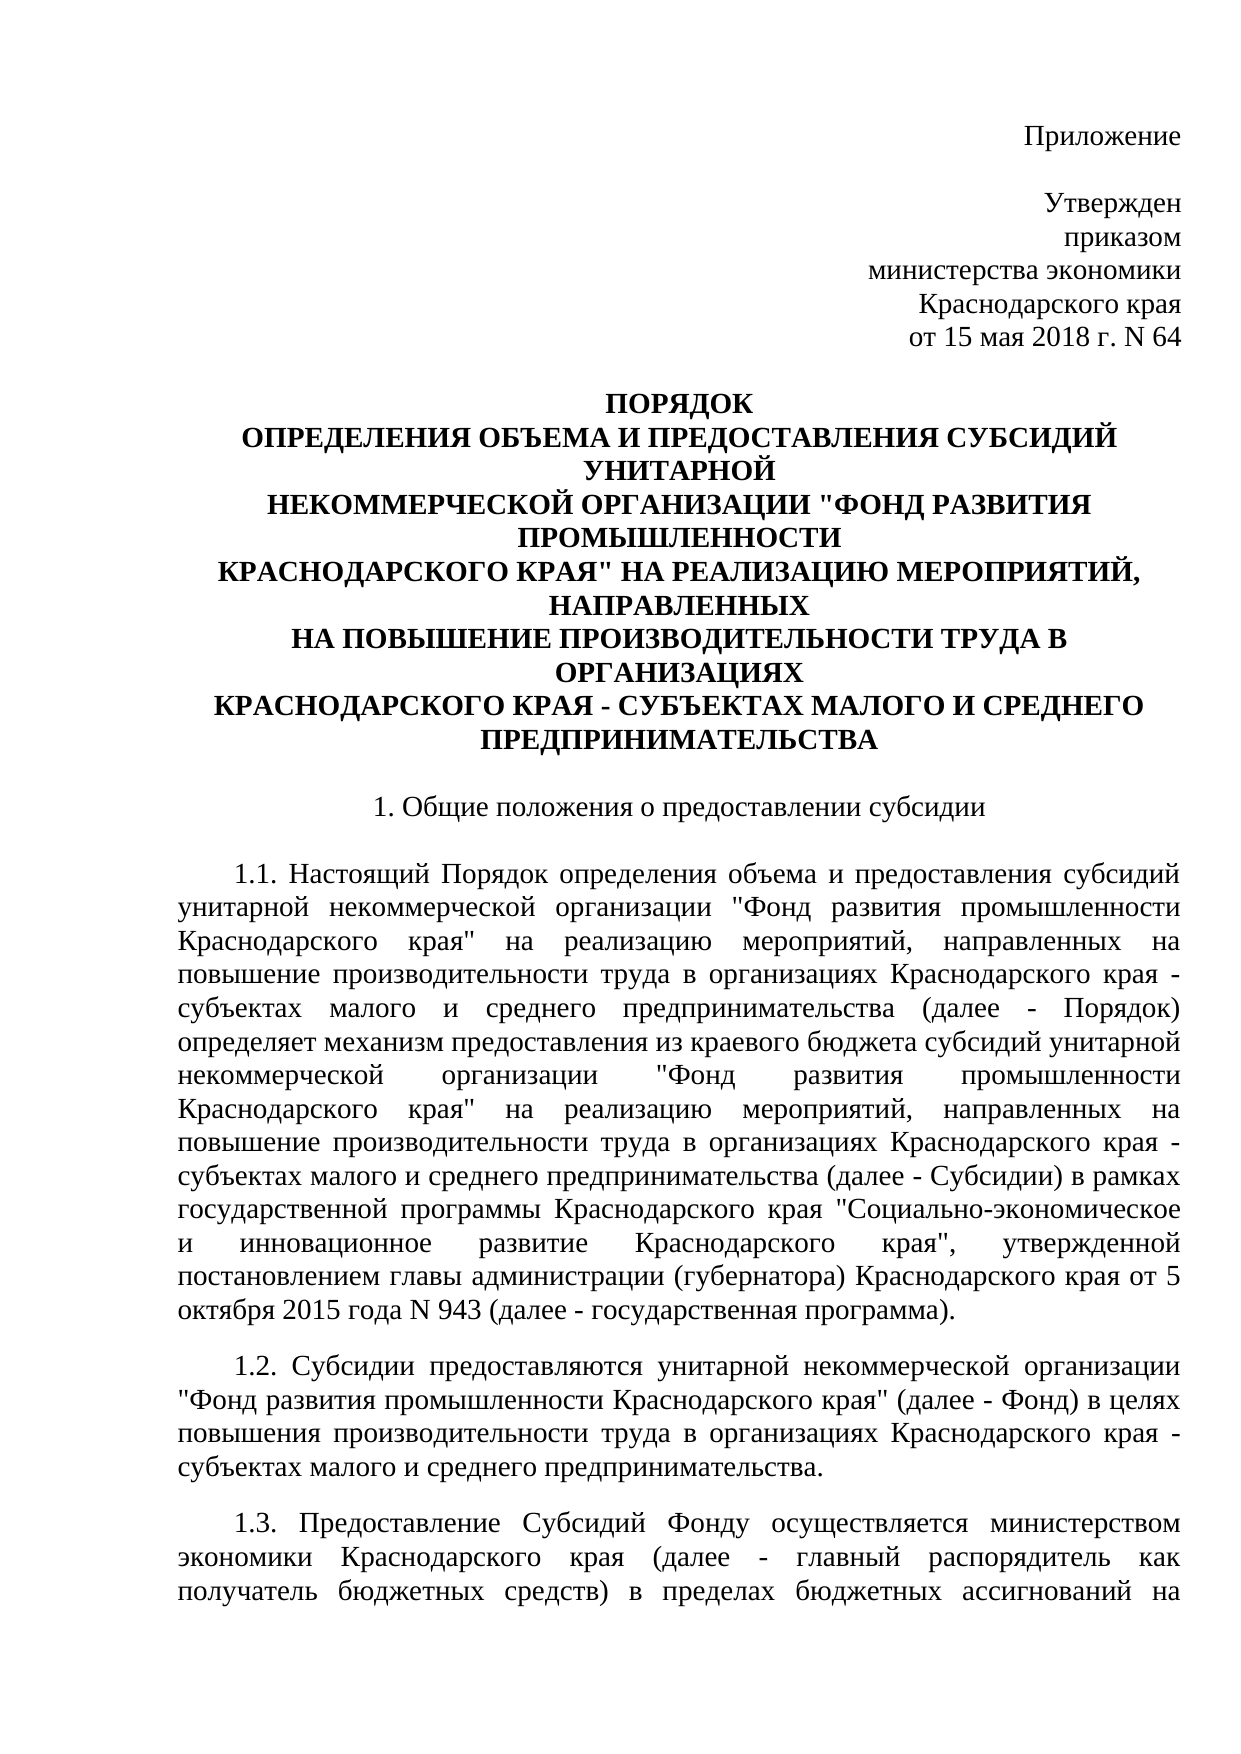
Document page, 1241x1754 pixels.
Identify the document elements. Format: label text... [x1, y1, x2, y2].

text министерства экономики [177, 252, 1181, 286]
text 1.2. Субсидии предоставляются унитарной некоммерческой организации "Фонд развития промышленности Краснодарского края" (далее - Фонд) в целях повышения производительности труда в организациях Краснодарского края - субъектах малого и среднего предпринимательства. [177, 1348, 1181, 1483]
text от 15 мая 2018 г. N 64 [177, 319, 1181, 353]
text Краснодарского края [177, 286, 1181, 319]
text ОПРЕДЕЛЕНИЯ ОБЪЕМА И ПРЕДОСТАВЛЕНИЯ СУБСИДИЙ УНИТАРНОЙ [177, 420, 1181, 487]
text 1.1. Настоящий Порядок определения объема и предоставления субсидий унитарной некоммерческой организации "Фонд развития промышленности Краснодарского края" на реализацию мероприятий, направленных на повышение производительности труда в организациях Краснодарского края - субъектах малого и среднего предпринимательства (далее - Порядок) определяет механизм предоставления из краевого бюджета субсидий унитарной некоммерческой организации "Фонд развития промышленности Краснодарского края" на реализацию мероприятий, направленных на повышение производительности труда в организациях Краснодарского края - субъектах малого и среднего предпринимательства (далее - Субсидии) в рамках государственной программы Краснодарского края "Социально-экономическое и инновационное развитие Краснодарского края", утвержденной постановлением главы администрации (губернатора) Краснодарского края от 5 октября 2015 года N 943 (далее - государственная программа). [177, 856, 1181, 1326]
text Приложение [177, 118, 1181, 152]
text приказом [177, 219, 1181, 252]
text КРАСНОДАРСКОГО КРАЯ" НА РЕАЛИЗАЦИЮ МЕРОПРИЯТИЙ, НАПРАВЛЕННЫХ [177, 554, 1181, 621]
text НЕКОММЕРЧЕСКОЙ ОРГАНИЗАЦИИ "ФОНД РАЗВИТИЯ ПРОМЫШЛЕННОСТИ [177, 487, 1181, 554]
text КРАСНОДАРСКОГО КРАЯ - СУБЪЕКТАХ МАЛОГО И СРЕДНЕГО [177, 688, 1181, 722]
text Утвержден [177, 185, 1181, 219]
text НА ПОВЫШЕНИЕ ПРОИЗВОДИТЕЛЬНОСТИ ТРУДА В ОРГАНИЗАЦИЯХ [177, 621, 1181, 688]
text 1. Общие положения о предоставлении субсидии [177, 789, 1181, 822]
text ПОРЯДОК [177, 386, 1181, 420]
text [177, 1506, 1181, 1606]
text ПРЕДПРИНИМАТЕЛЬСТВА [177, 722, 1181, 755]
